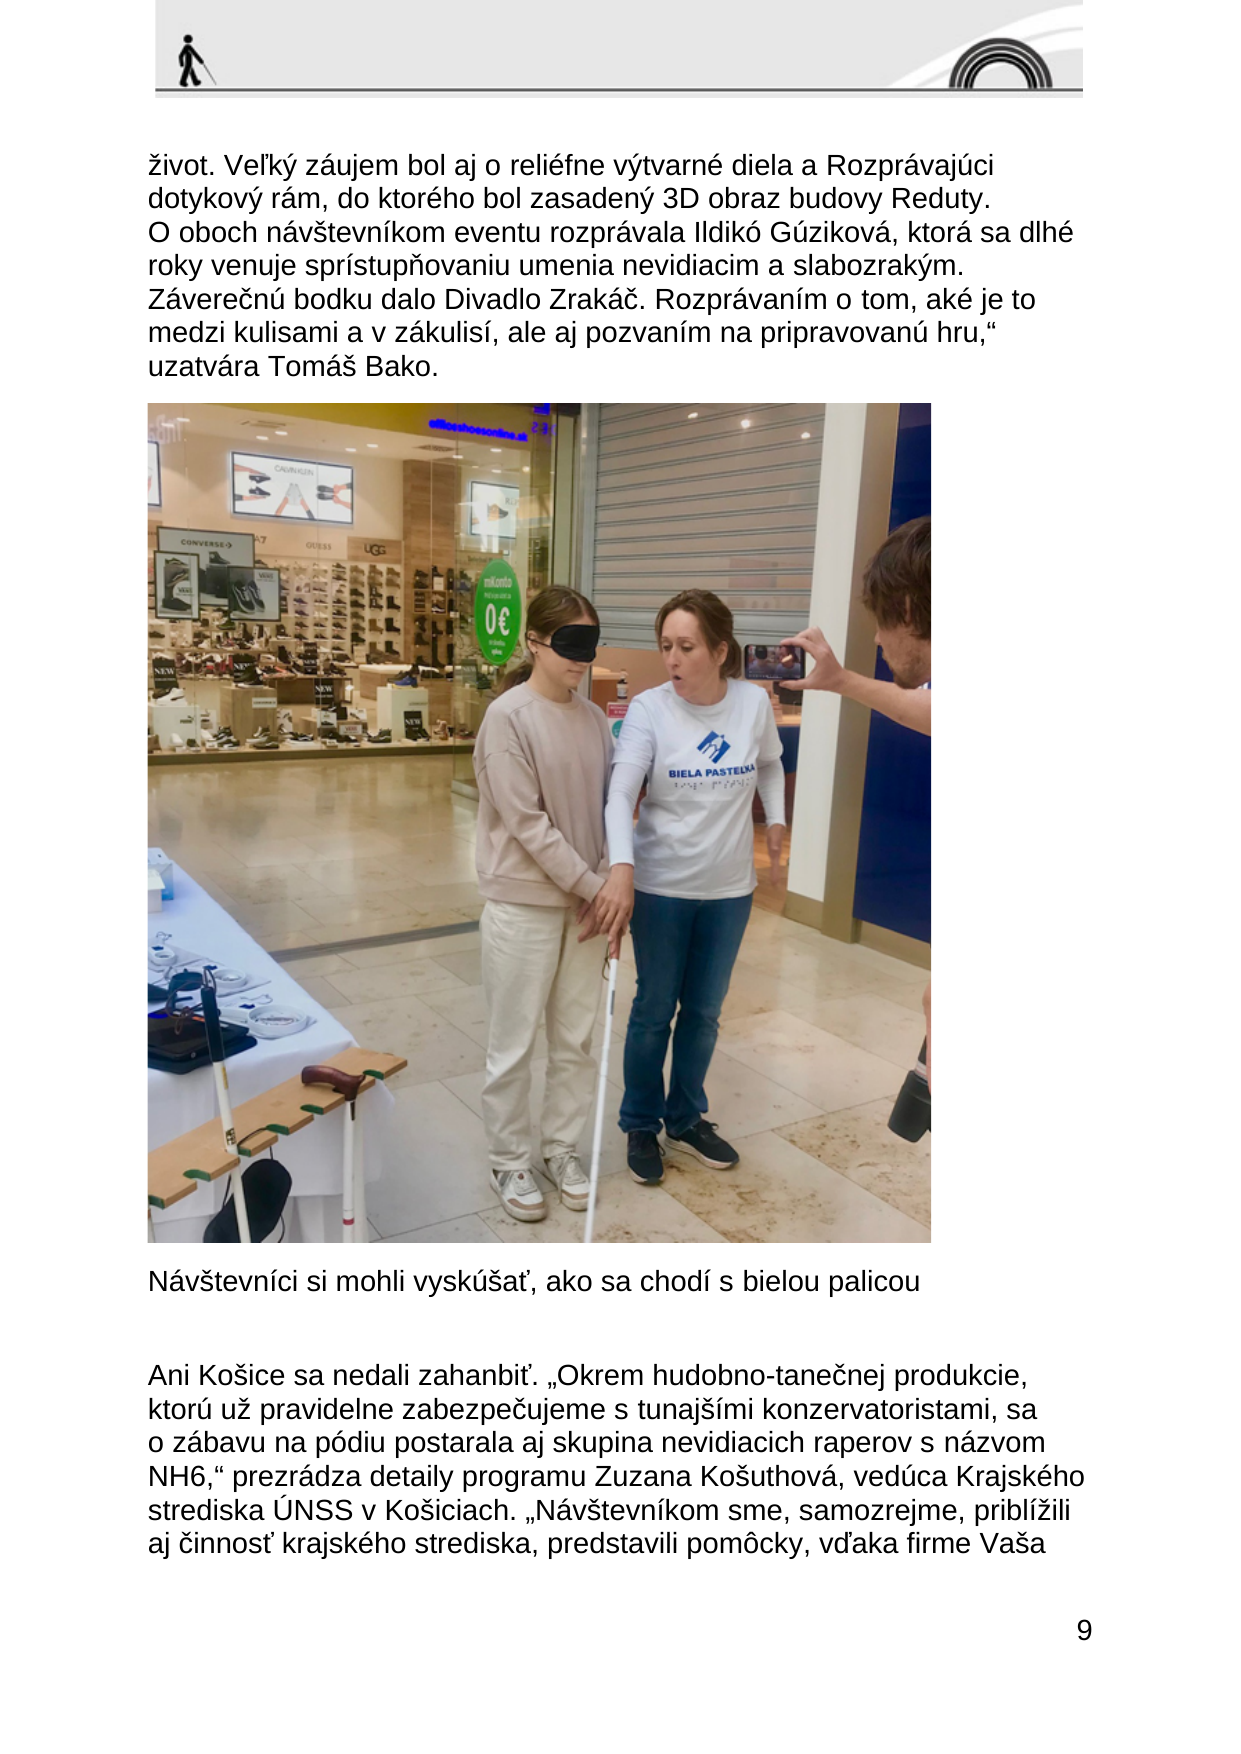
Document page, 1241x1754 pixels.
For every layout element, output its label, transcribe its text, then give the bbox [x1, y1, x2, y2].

text Návštevníci si mohli vyskúšať, ako sa chodí s bielou palicou [148, 1264, 1092, 1297]
picture [147, 403, 932, 1243]
picture [155, 0, 1083, 98]
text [148, 1358, 1092, 1559]
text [148, 148, 1092, 382]
